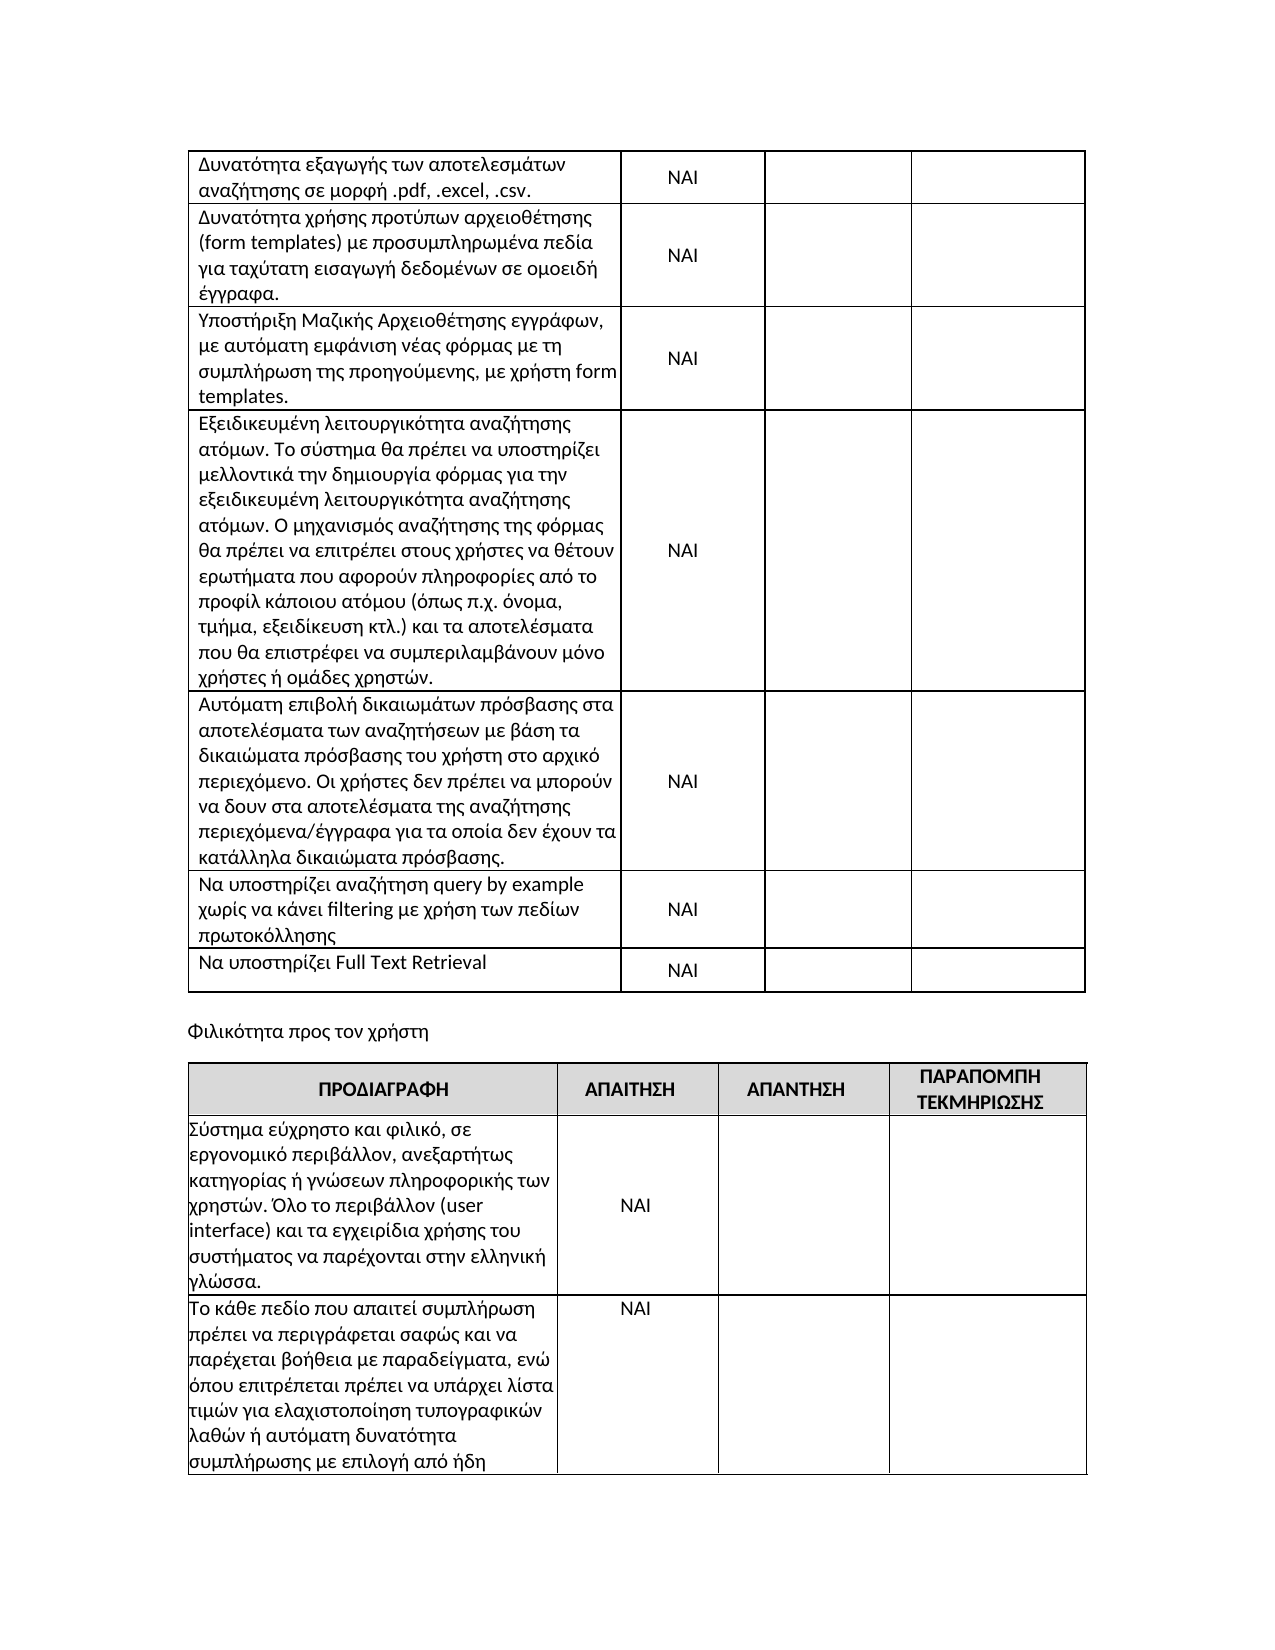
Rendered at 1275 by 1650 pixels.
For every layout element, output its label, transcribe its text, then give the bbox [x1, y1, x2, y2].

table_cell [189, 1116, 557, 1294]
text Φιλικότητα προς τον χρήστη [187, 1018, 1087, 1043]
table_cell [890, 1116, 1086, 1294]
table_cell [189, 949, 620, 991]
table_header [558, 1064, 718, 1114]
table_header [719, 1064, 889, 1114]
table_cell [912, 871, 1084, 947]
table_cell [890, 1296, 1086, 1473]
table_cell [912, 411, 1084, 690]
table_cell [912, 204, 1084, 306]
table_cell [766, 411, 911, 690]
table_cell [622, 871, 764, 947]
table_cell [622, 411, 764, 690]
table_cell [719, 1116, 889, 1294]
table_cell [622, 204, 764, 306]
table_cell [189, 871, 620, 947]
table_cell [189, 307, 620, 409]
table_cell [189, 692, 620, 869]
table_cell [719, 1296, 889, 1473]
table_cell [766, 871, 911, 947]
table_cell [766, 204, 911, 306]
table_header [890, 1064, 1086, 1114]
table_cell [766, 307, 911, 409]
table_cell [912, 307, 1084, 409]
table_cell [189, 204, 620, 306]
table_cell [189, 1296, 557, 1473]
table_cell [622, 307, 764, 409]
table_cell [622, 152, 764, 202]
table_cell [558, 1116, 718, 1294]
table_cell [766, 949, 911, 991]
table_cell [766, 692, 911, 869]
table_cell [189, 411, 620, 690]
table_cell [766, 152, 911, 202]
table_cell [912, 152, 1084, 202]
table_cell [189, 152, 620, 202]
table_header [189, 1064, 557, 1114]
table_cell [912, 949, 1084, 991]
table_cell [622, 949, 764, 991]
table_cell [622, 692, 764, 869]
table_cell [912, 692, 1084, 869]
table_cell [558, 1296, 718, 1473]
